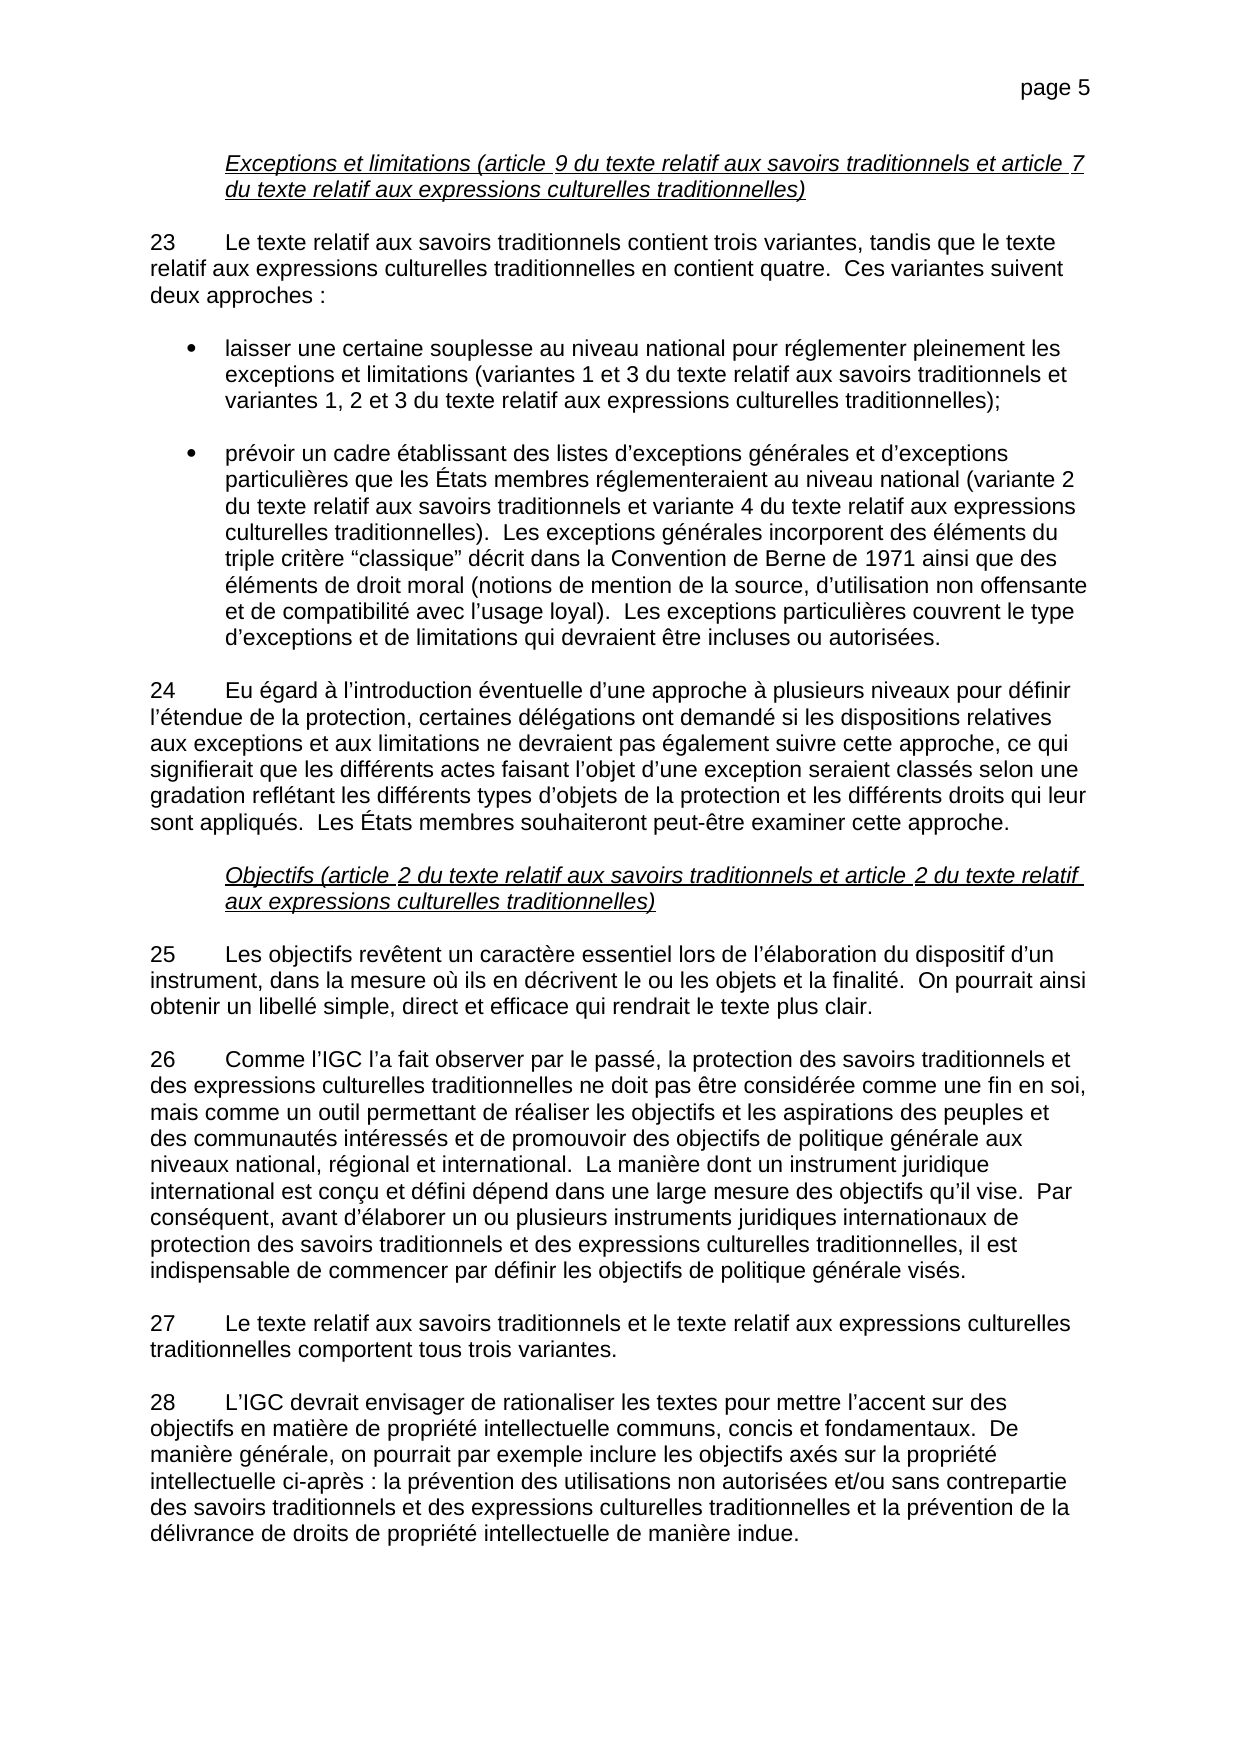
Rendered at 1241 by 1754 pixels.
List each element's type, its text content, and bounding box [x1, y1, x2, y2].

text Comme l’IGC l’a fait observer par le passé, la protection des savoirs traditionnels et des expressions culturelles traditionnelles ne doit pas être considérée comme une fin en soi, mais comme un outil permettant de réaliser les objectifs et les aspirations des peuples et des communautés intéressés et de promouvoir des objectifs de politique générale aux niveaux national, régional et international. La manière dont un instrument juridique international est conçu et défini dépend dans une large mesure des objectifs qu’il vise. Par conséquent, avant d’élaborer un ou plusieurs instruments juridiques internationaux de protection des savoirs traditionnels et des expressions culturelles traditionnelles, il est indispensable de commencer par définir les objectifs de politique générale visés. [150, 1046, 1090, 1283]
text Objectifs (article 2 du texte relatif aux savoirs traditionnels et article 2 du texte relatif aux expressions culturelles traditionnelles) [225, 862, 1090, 914]
list prévoir un cadre établissant des listes d’exceptions générales et d’exceptions particulières que les États membres réglementeraient au niveau national (variante 2 du texte relatif aux savoirs traditionnels et variante 4 du texte relatif aux expressions culturelles traditionnelles). Les exceptions générales incorporent des éléments du triple critère “classique” décrit dans la Convention de Berne de 1971 ainsi que des éléments de droit moral (notions de mention de la source, d’utilisation non offensante et de compatibilité avec l’usage loyal). Les exceptions particulières couvrent le type d’exceptions et de limitations qui devraient être incluses ou autorisées. [187, 440, 1090, 651]
text Eu égard à l’introduction éventuelle d’une approche à plusieurs niveaux pour définir l’étendue de la protection, certaines délégations ont demandé si les dispositions relatives aux exceptions et aux limitations ne devraient pas également suivre cette approche, ce qui signifierait que les différents actes faisant l’objet d’une exception seraient classés selon une gradation reflétant les différents types d’objets de la protection et les différents droits qui leur sont appliqués. Les États membres souhaiteront peut-être examiner cette approche. [150, 677, 1090, 835]
list laisser une certaine souplesse au niveau national pour réglementer pleinement les exceptions et limitations (variantes 1 et 3 du texte relatif aux savoirs traditionnels et variantes 1, 2 et 3 du texte relatif aux expressions culturelles traditionnelles); [187, 334, 1090, 413]
text Le texte relatif aux savoirs traditionnels et le texte relatif aux expressions culturelles traditionnelles comportent tous trois variantes. [150, 1309, 1090, 1362]
text Le texte relatif aux savoirs traditionnels contient trois variantes, tandis que le texte relatif aux expressions culturelles traditionnelles en contient quatre. Ces variantes suivent deux approches : [150, 229, 1090, 308]
text Exceptions et limitations (article 9 du texte relatif aux savoirs traditionnels et article 7 du texte relatif aux expressions culturelles traditionnelles) [225, 150, 1090, 203]
text Les objectifs revêtent un caractère essentiel lors de l’élaboration du dispositif d’un instrument, dans la mesure où ils en décrivent le ou les objets et la finalité. On pourrait ainsi obtenir un libellé simple, direct et efficace qui rendrait le texte plus clair. [150, 941, 1090, 1020]
text L’IGC devrait envisager de rationaliser les textes pour mettre l’accent sur des objectifs en matière de propriété intellectuelle communs, concis et fondamentaux. De manière générale, on pourrait par exemple inclure les objectifs axés sur la propriété intellectuelle ci-après : la prévention des utilisations non autorisées et/ou sans contrepartie des savoirs traditionnels et des expressions culturelles traditionnelles et la prévention de la délivrance de droits de propriété intellectuelle de manière indue. [150, 1389, 1090, 1547]
